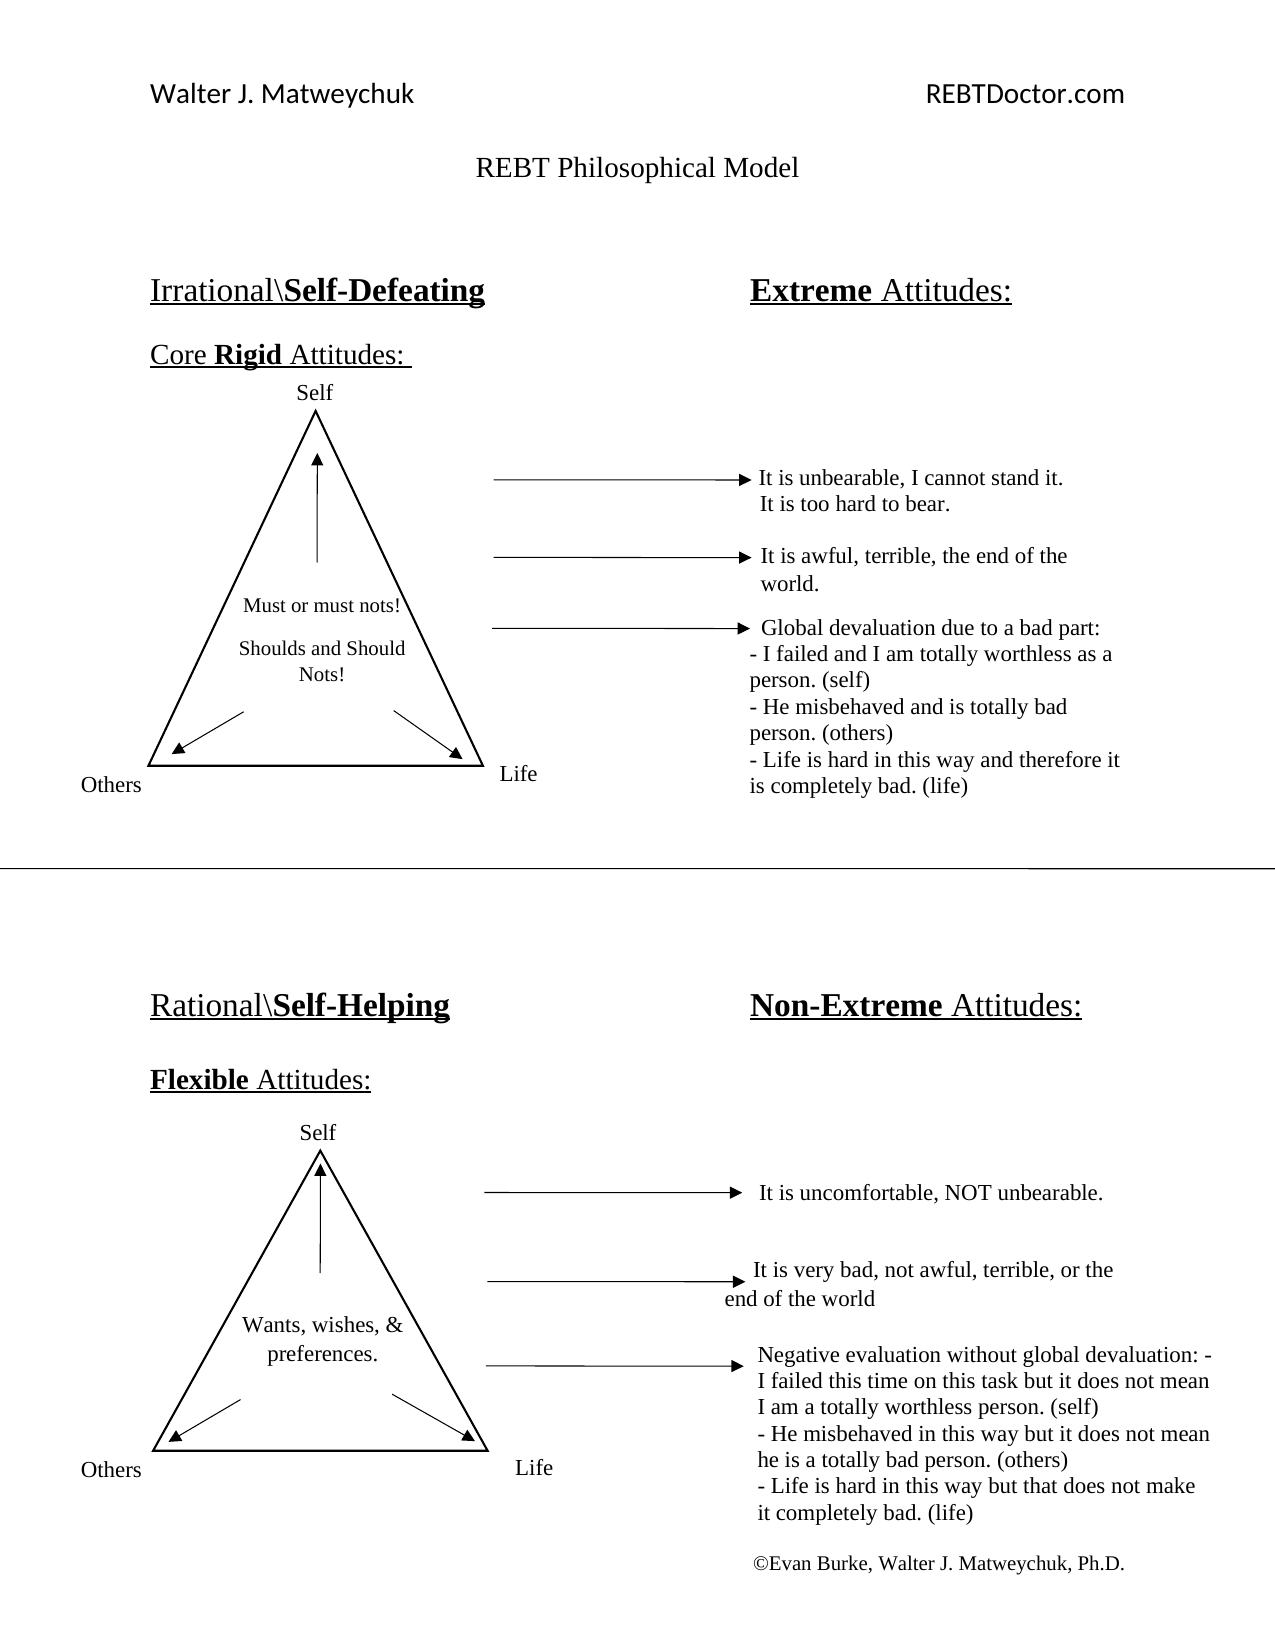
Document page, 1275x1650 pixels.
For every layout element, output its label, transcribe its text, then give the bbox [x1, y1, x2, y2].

text Flexible Attitudes: [150, 1062, 1125, 1095]
text Irrational\Self-Defeating Extreme Attitudes: [150, 270, 1125, 308]
text Core Rigid Attitudes: [150, 337, 1125, 370]
text REBT Philosophical Model [150, 150, 1125, 183]
text Rational\Self-Helping Non-Extreme Attitudes: [150, 985, 1125, 1023]
